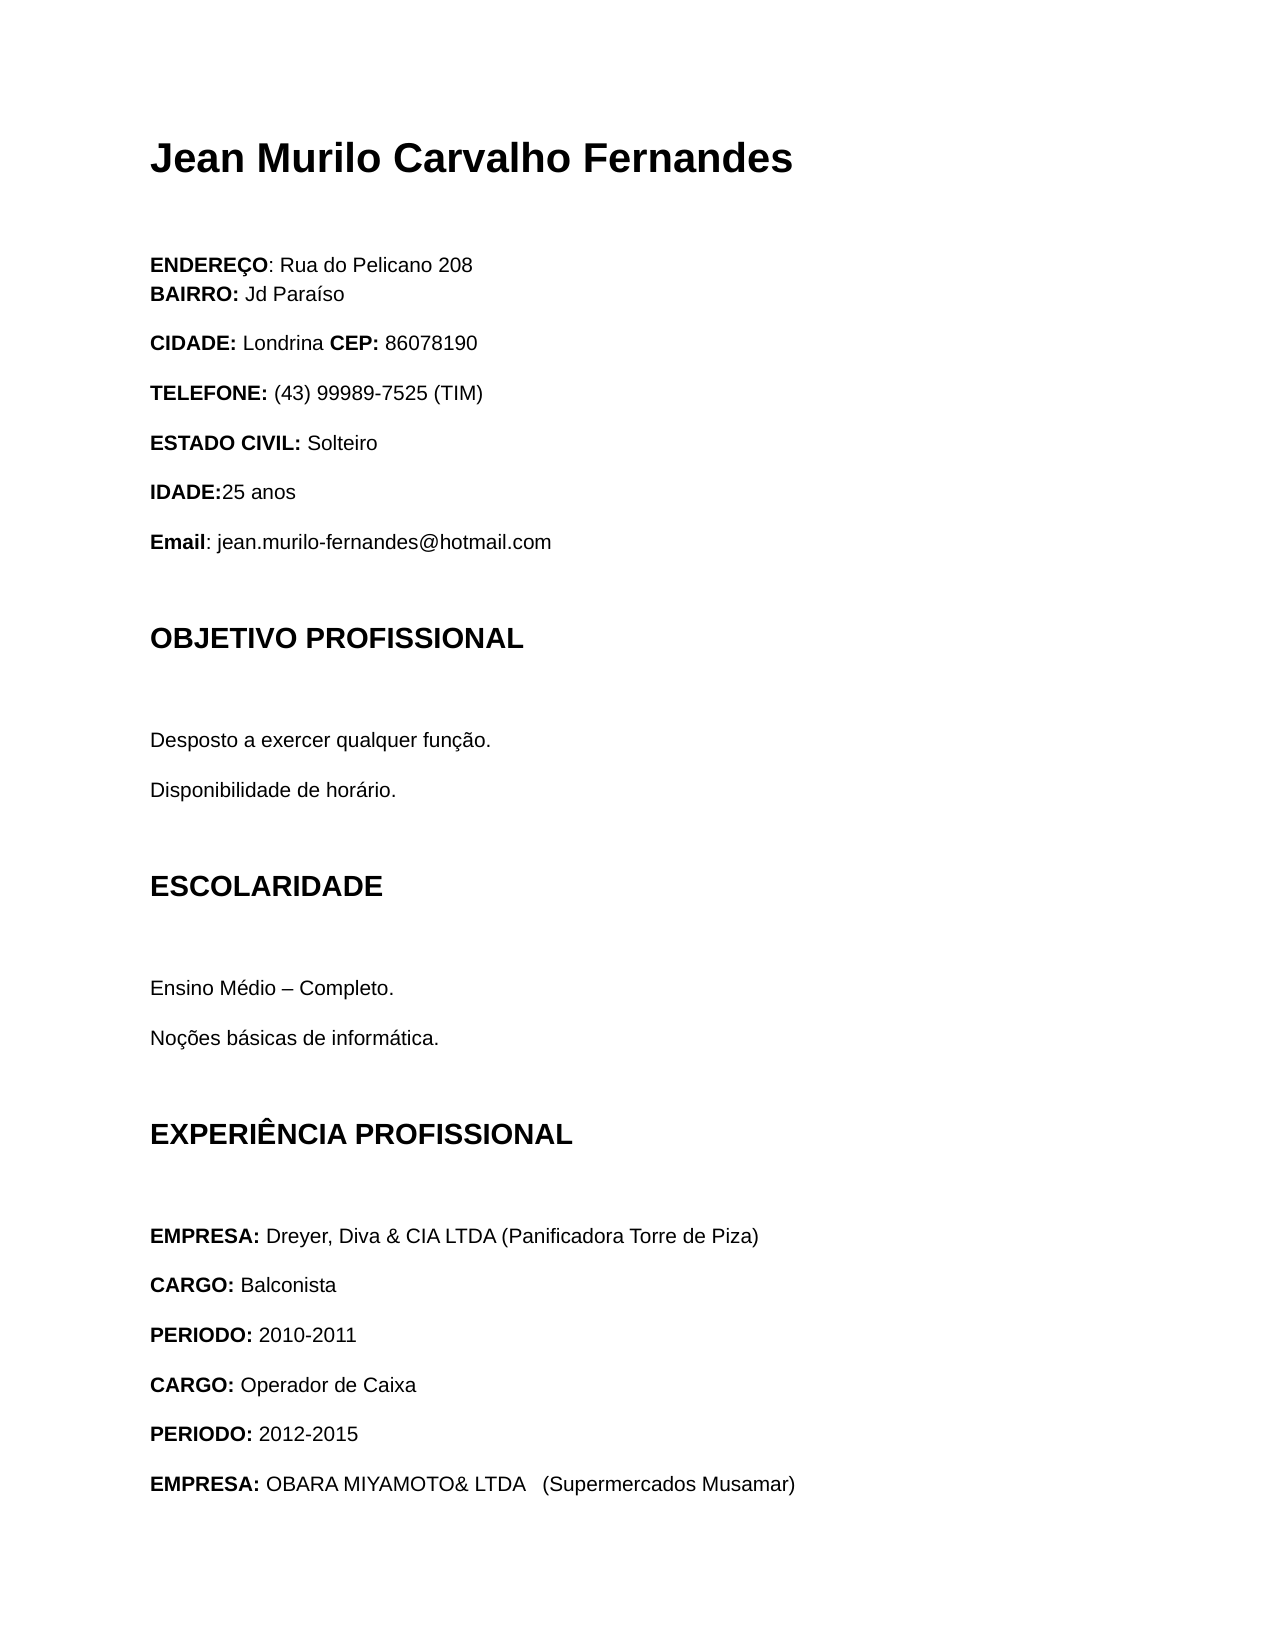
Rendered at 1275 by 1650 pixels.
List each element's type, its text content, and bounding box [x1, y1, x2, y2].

text PERIODO: 2010-2011 [150, 1319, 1125, 1348]
text OBJETIVO PROFISSIONAL [150, 625, 1125, 654]
text CIDADE: Londrina CEP: 86078190 [150, 328, 1125, 357]
text EMPRESA: OBARA MIYAMOTO& LTDA (Supermercados Musamar) [150, 1468, 1125, 1497]
text PERIODO: 2012-2015 [150, 1419, 1125, 1447]
text BAIRRO: Jd Paraíso [150, 278, 1125, 307]
text EMPRESA: Dreyer, Diva & CIA LTDA (Panificadora Torre de Piza) [150, 1220, 1125, 1249]
text CARGO: Operador de Caixa [150, 1369, 1125, 1398]
text Disponibilidade de horário. [150, 774, 1125, 803]
text Desposto a exercer qualquer função. [150, 724, 1125, 753]
text CARGO: Balconista [150, 1270, 1125, 1299]
text Jean Murilo Carvalho Fernandes [150, 150, 1125, 179]
text Email: jean.murilo-fernandes@hotmail.com [150, 526, 1125, 555]
text ESCOLARIDADE [150, 873, 1125, 902]
text ESTADO CIVIL: Solteiro [150, 427, 1125, 456]
text TELEFONE: (43) 99989-7525 (TIM) [150, 377, 1125, 406]
text ENDEREÇO: Rua do Pelicano 208 [150, 249, 1125, 278]
text Ensino Médio – Completo. [150, 972, 1125, 1001]
text EXPERIÊNCIA PROFISSIONAL [150, 1121, 1125, 1150]
text Noções básicas de informática. [150, 1022, 1125, 1051]
text IDADE:25 anos [150, 477, 1125, 505]
